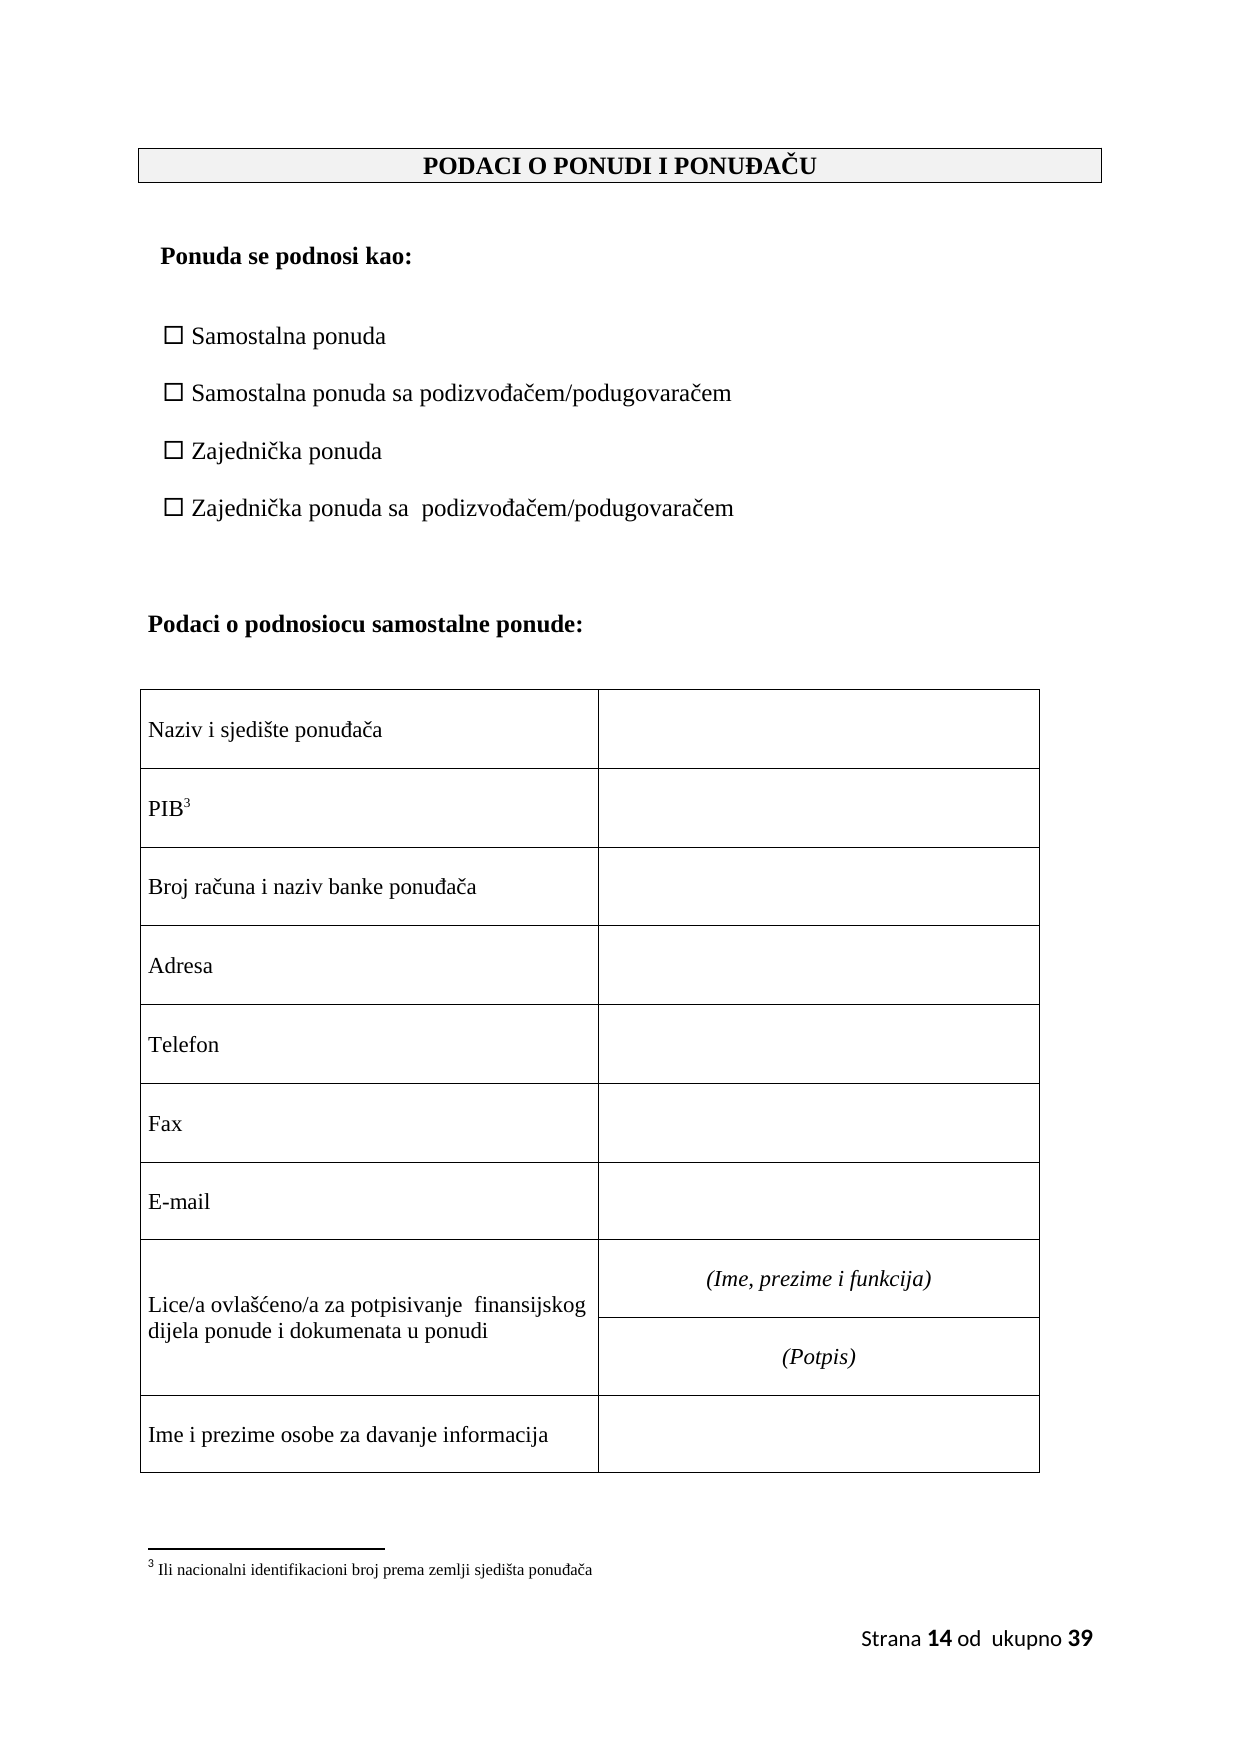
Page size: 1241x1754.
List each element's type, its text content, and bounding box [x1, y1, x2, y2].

table_cell [599, 1163, 1039, 1239]
text Zajednička ponuda sa podizvođačem/podugovaračem [162, 493, 1093, 522]
text Zajednička ponuda [162, 436, 1093, 465]
table_cell Telefon [141, 1005, 598, 1083]
text Samostalna ponuda [162, 321, 1093, 350]
text Samostalna ponuda sa podizvođačem/podugovaračem [162, 378, 1093, 407]
table_header [599, 690, 1039, 768]
table_cell Lice/a ovlašćeno/a za potpisivanje finansijskog dijela ponude i dokumenata u ponudi [141, 1240, 598, 1394]
table_cell [599, 1396, 1039, 1472]
table_cell [599, 926, 1039, 1004]
table_cell [599, 769, 1039, 847]
table_cell PIB [141, 769, 598, 847]
table_cell (Ime, prezime i funkcija) [599, 1240, 1039, 1317]
table_cell E-mail [141, 1163, 598, 1239]
table_cell Adresa [141, 926, 598, 1004]
table_cell [599, 1005, 1039, 1083]
subtitle PODACI O PONUDI I PONUĐAČU [139, 149, 1101, 182]
table_cell Fax [141, 1084, 598, 1162]
table_cell Ime i prezime osobe za davanje informacija [141, 1396, 598, 1472]
table_cell [599, 848, 1039, 925]
table_cell Broj računa i naziv banke ponuđača [141, 848, 598, 925]
text Ponuda se podnosi kao: [148, 241, 1093, 269]
text Podaci o podnosiocu samostalne ponude: [148, 609, 1093, 638]
table_cell [599, 1084, 1039, 1162]
table_header Naziv i sjedište ponuđača [141, 690, 598, 768]
table_cell (Potpis) [599, 1318, 1039, 1394]
